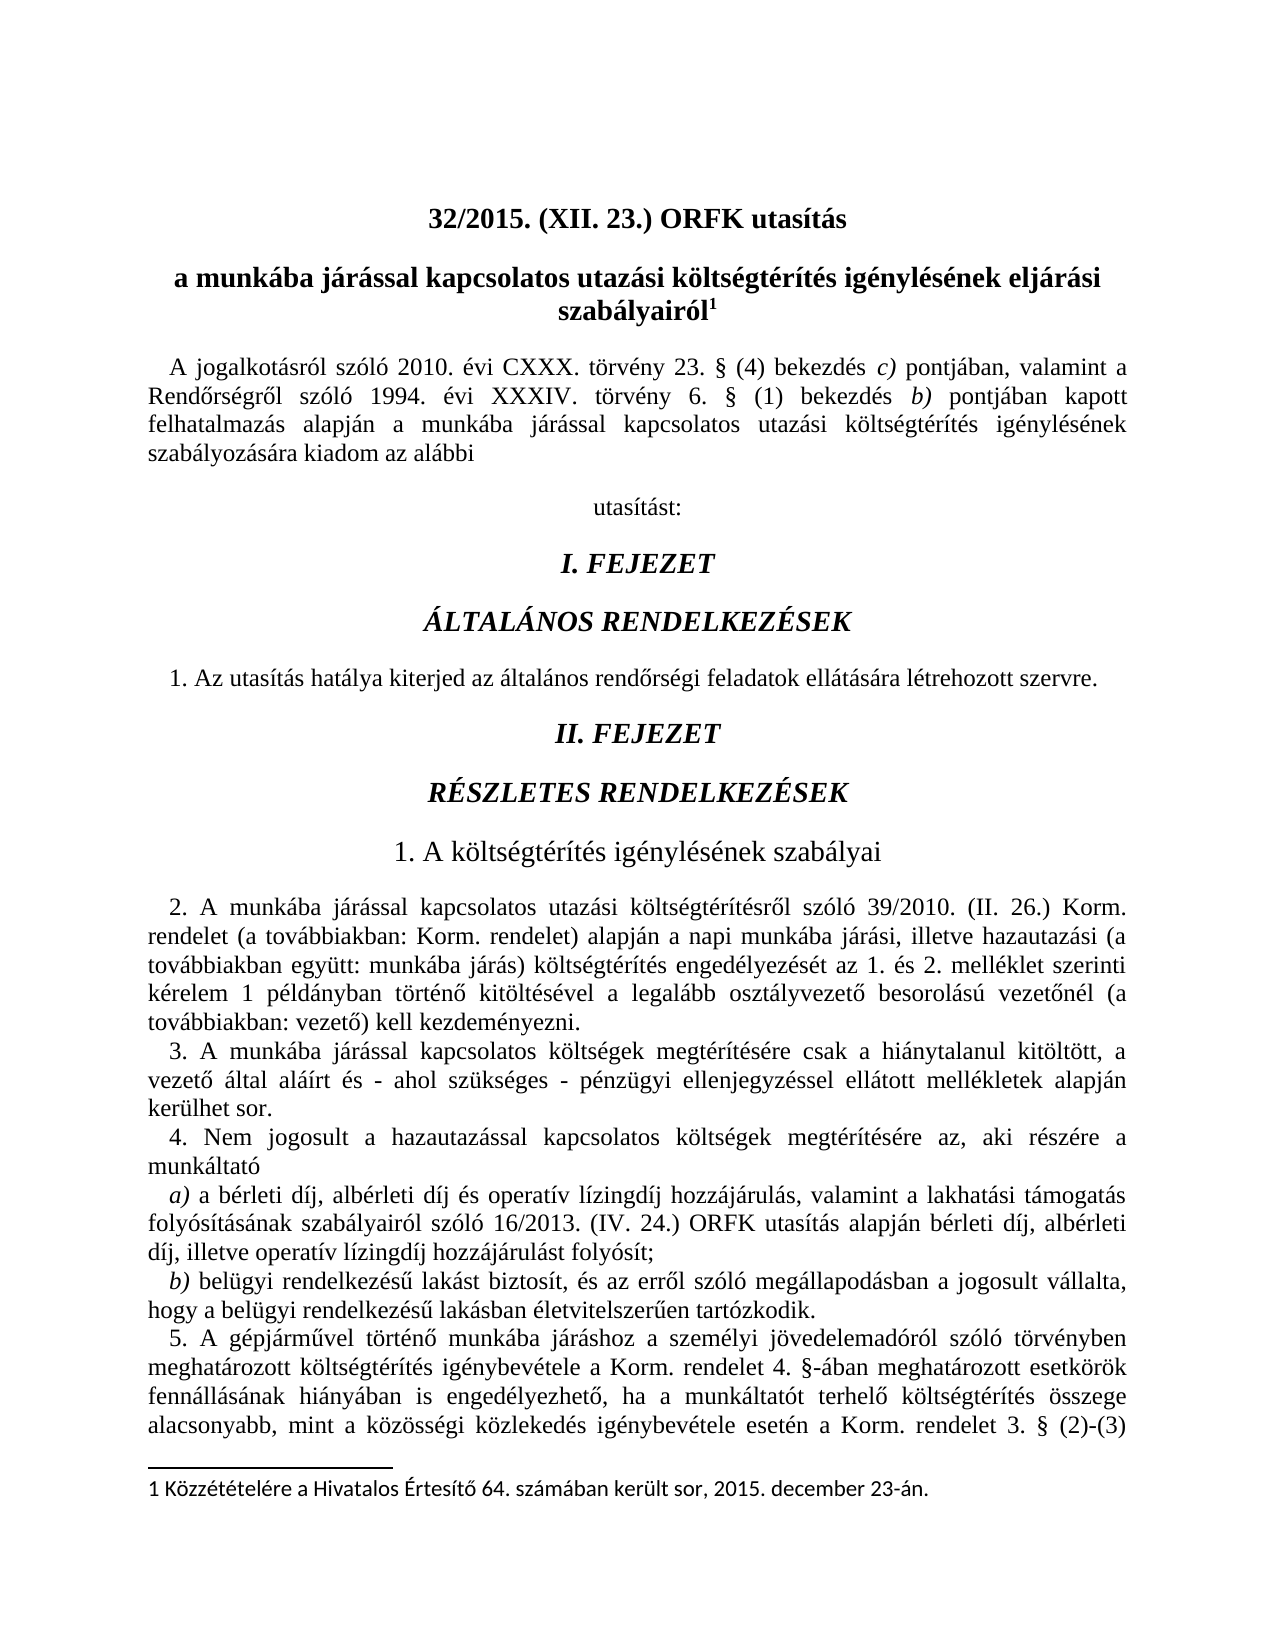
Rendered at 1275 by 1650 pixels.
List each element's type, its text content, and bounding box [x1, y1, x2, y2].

text a) a bérleti díj, albérleti díj és operatív lízingdíj hozzájárulás, valamint a lakhatási támogatás folyósításának szabályairól szóló 16/2013. (IV. 24.) ORFK utasítás alapján bérleti díj, albérleti díj, illetve operatív lízingdíj hozzájárulást folyósít; [148, 1180, 1127, 1266]
text A jogalkotásról szóló 2010. évi CXXX. törvény 23. § (4) bekezdés c) pontjában, valamint a Rendőrségről szóló 1994. évi XXXIV. törvény 6. § (1) bekezdés b) pontjában kapott felhatalmazás alapján a munkába járással kapcsolatos utazási költségtérítés igénylésének szabályozására kiadom az alábbi [148, 352, 1127, 467]
text II. FEJEZET [148, 717, 1127, 750]
text 4. Nem jogosult a hazautazással kapcsolatos költségek megtérítésére az, aki részére a munkáltató [148, 1122, 1127, 1180]
text a munkába járással kapcsolatos utazási költségtérítés igénylésének eljárási szabályairól [148, 260, 1127, 327]
text 32/2015. (XII. 23.) ORFK utasítás [148, 201, 1127, 235]
text b) belügyi rendelkezésű lakást biztosít, és az erről szóló megállapodásban a jogosult vállalta, hogy a belügyi rendelkezésű lakásban életvitelszerűen tartózkodik. [148, 1266, 1127, 1323]
text I. FEJEZET [148, 546, 1127, 579]
text 1. A költségtérítés igénylésének szabályai [148, 834, 1127, 867]
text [148, 1323, 1127, 1438]
text 1. Az utasítás hatálya kiterjed az általános rendőrségi feladatok ellátására létrehozott szervre. [148, 663, 1127, 692]
text 3. A munkába járással kapcsolatos költségek megtérítésére csak a hiánytalanul kitöltött, a vezető által aláírt és - ahol szükséges - pénzügyi ellenjegyzéssel ellátott mellékletek alapján kerülhet sor. [148, 1036, 1127, 1122]
text RÉSZLETES RENDELKEZÉSEK [148, 775, 1127, 809]
text utasítást: [148, 492, 1127, 521]
text ÁLTALÁNOS RENDELKEZÉSEK [148, 604, 1127, 638]
text 2. A munkába járással kapcsolatos utazási költségtérítésről szóló 39/2010. (II. 26.) Korm. rendelet (a továbbiakban: Korm. rendelet) alapján a napi munkába járási, illetve hazautazási (a továbbiakban együtt: munkába járás) költségtérítés engedélyezését az 1. és 2. melléklet szerinti kérelem 1 példányban történő kitöltésével a legalább osztályvezető besorolású vezetőnél (a továbbiakban: vezető) kell kezdeményezni. [148, 892, 1127, 1036]
